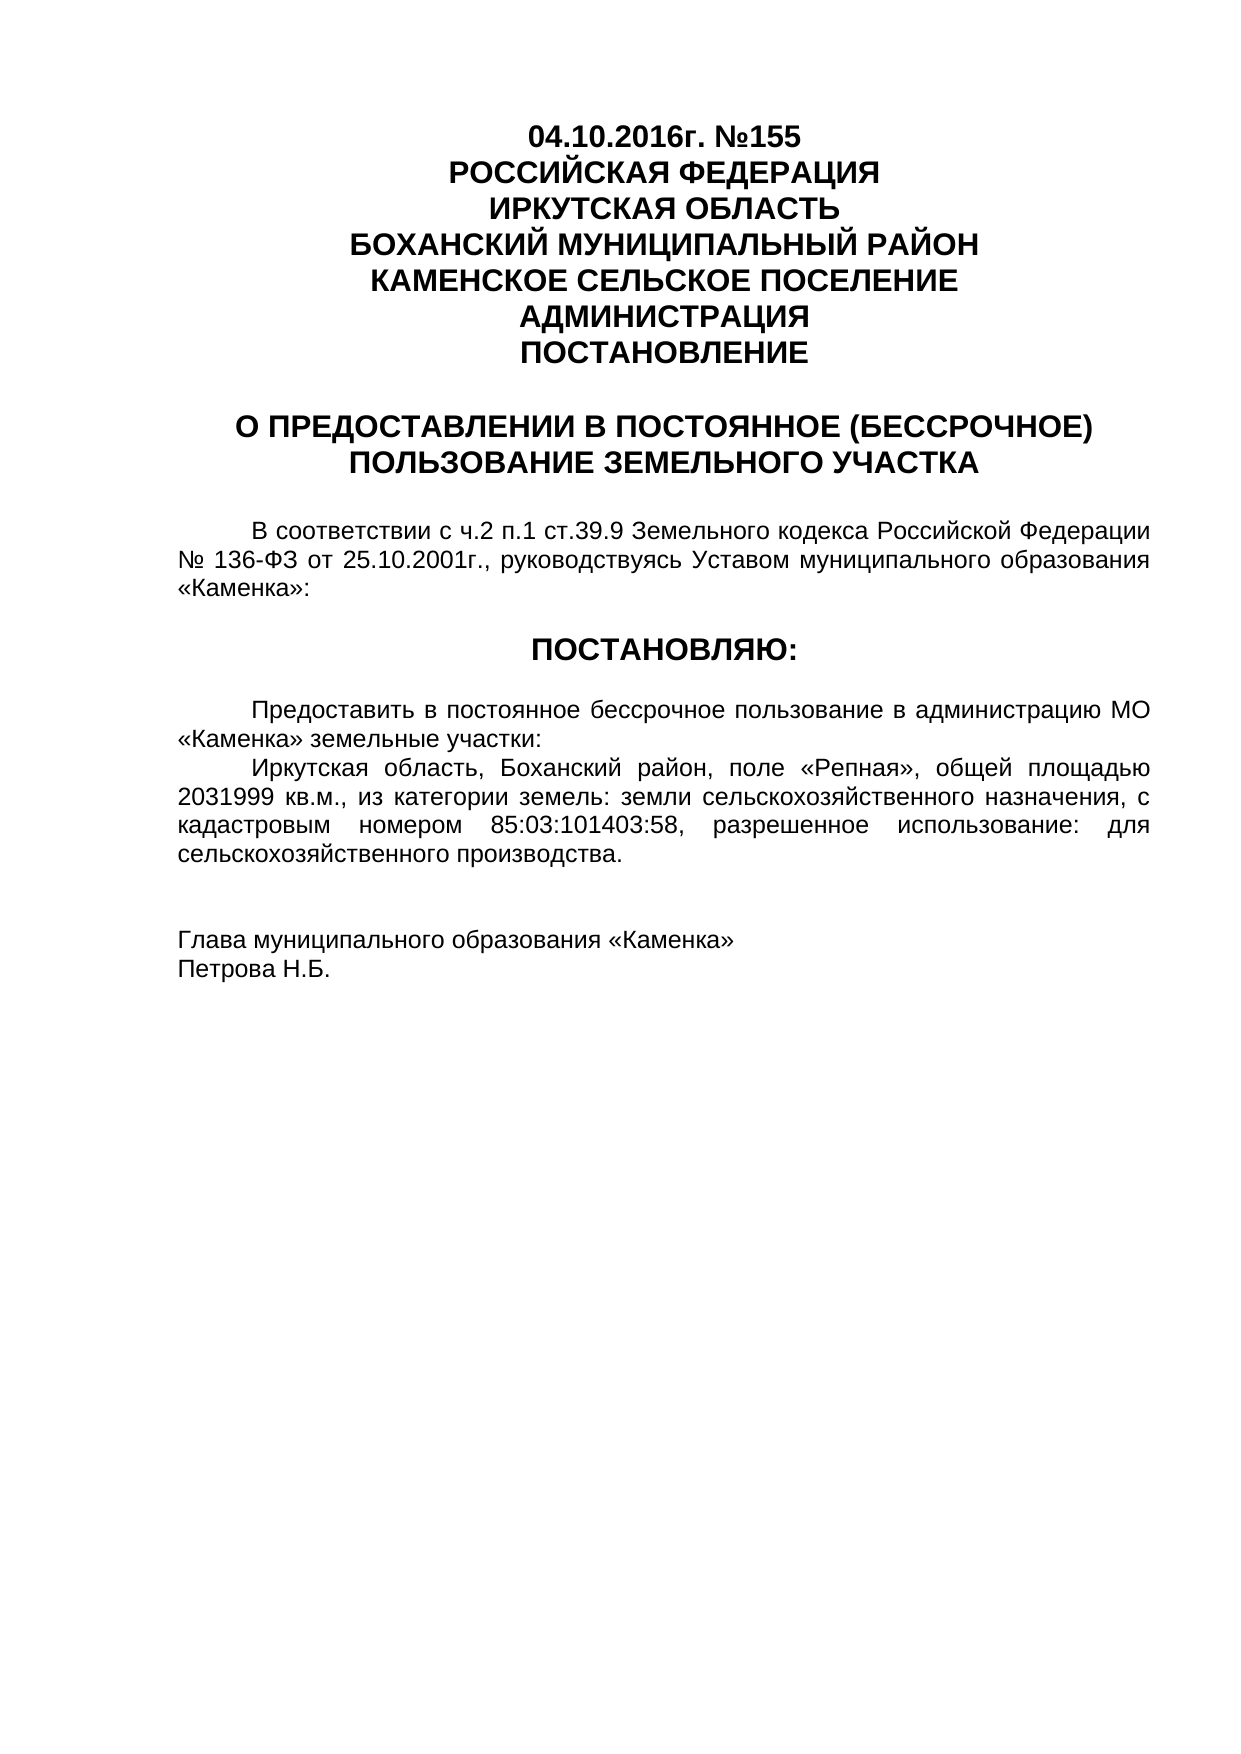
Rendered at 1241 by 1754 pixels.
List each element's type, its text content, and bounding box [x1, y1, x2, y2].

text КАМЕНСКОЕ СЕЛЬСКОЕ ПОСЕЛЕНИЕ [177, 262, 1152, 298]
text О ПРЕДОСТАВЛЕНИИ В ПОСТОЯННОЕ (БЕССРОЧНОЕ) ПОЛЬЗОВАНИЕ ЗЕМЕЛЬНОГО УЧАСТКА [177, 408, 1152, 480]
text ПОСТАНОВЛЯЮ: [177, 631, 1152, 667]
text ИРКУТСКАЯ ОБЛАСТЬ [177, 190, 1152, 226]
text Иркутская область, Боханский район, поле «Репная», общей площадью 2031999 кв.м., из категории земель: земли сельскохозяйственного назначения, с кадастровым номером 85:03:101403:58, разрешенное использование: для сельскохозяйственного производства. [177, 753, 1152, 868]
text Петрова Н.Б. [177, 954, 1152, 983]
text ПОСТАНОВЛЕНИЕ [177, 334, 1152, 370]
text АДМИНИСТРАЦИЯ [177, 298, 1152, 334]
text РОССИЙСКАЯ ФЕДЕРАЦИЯ [177, 154, 1152, 190]
text В соответствии с ч.2 п.1 ст.39.9 Земельного кодекса Российской Федерации № 136-ФЗ от 25.10.2001г., руководствуясь Уставом муниципального образования «Каменка»: [177, 516, 1152, 602]
text БОХАНСКИЙ МУНИЦИПАЛЬНЫЙ РАЙОН [177, 226, 1152, 262]
text Глава муниципального образования «Каменка» [177, 926, 1152, 954]
text Предоставить в постоянное бессрочное пользование в администрацию МО «Каменка» земельные участки: [177, 696, 1152, 753]
text 04.10.2016г. №155 [177, 118, 1152, 154]
